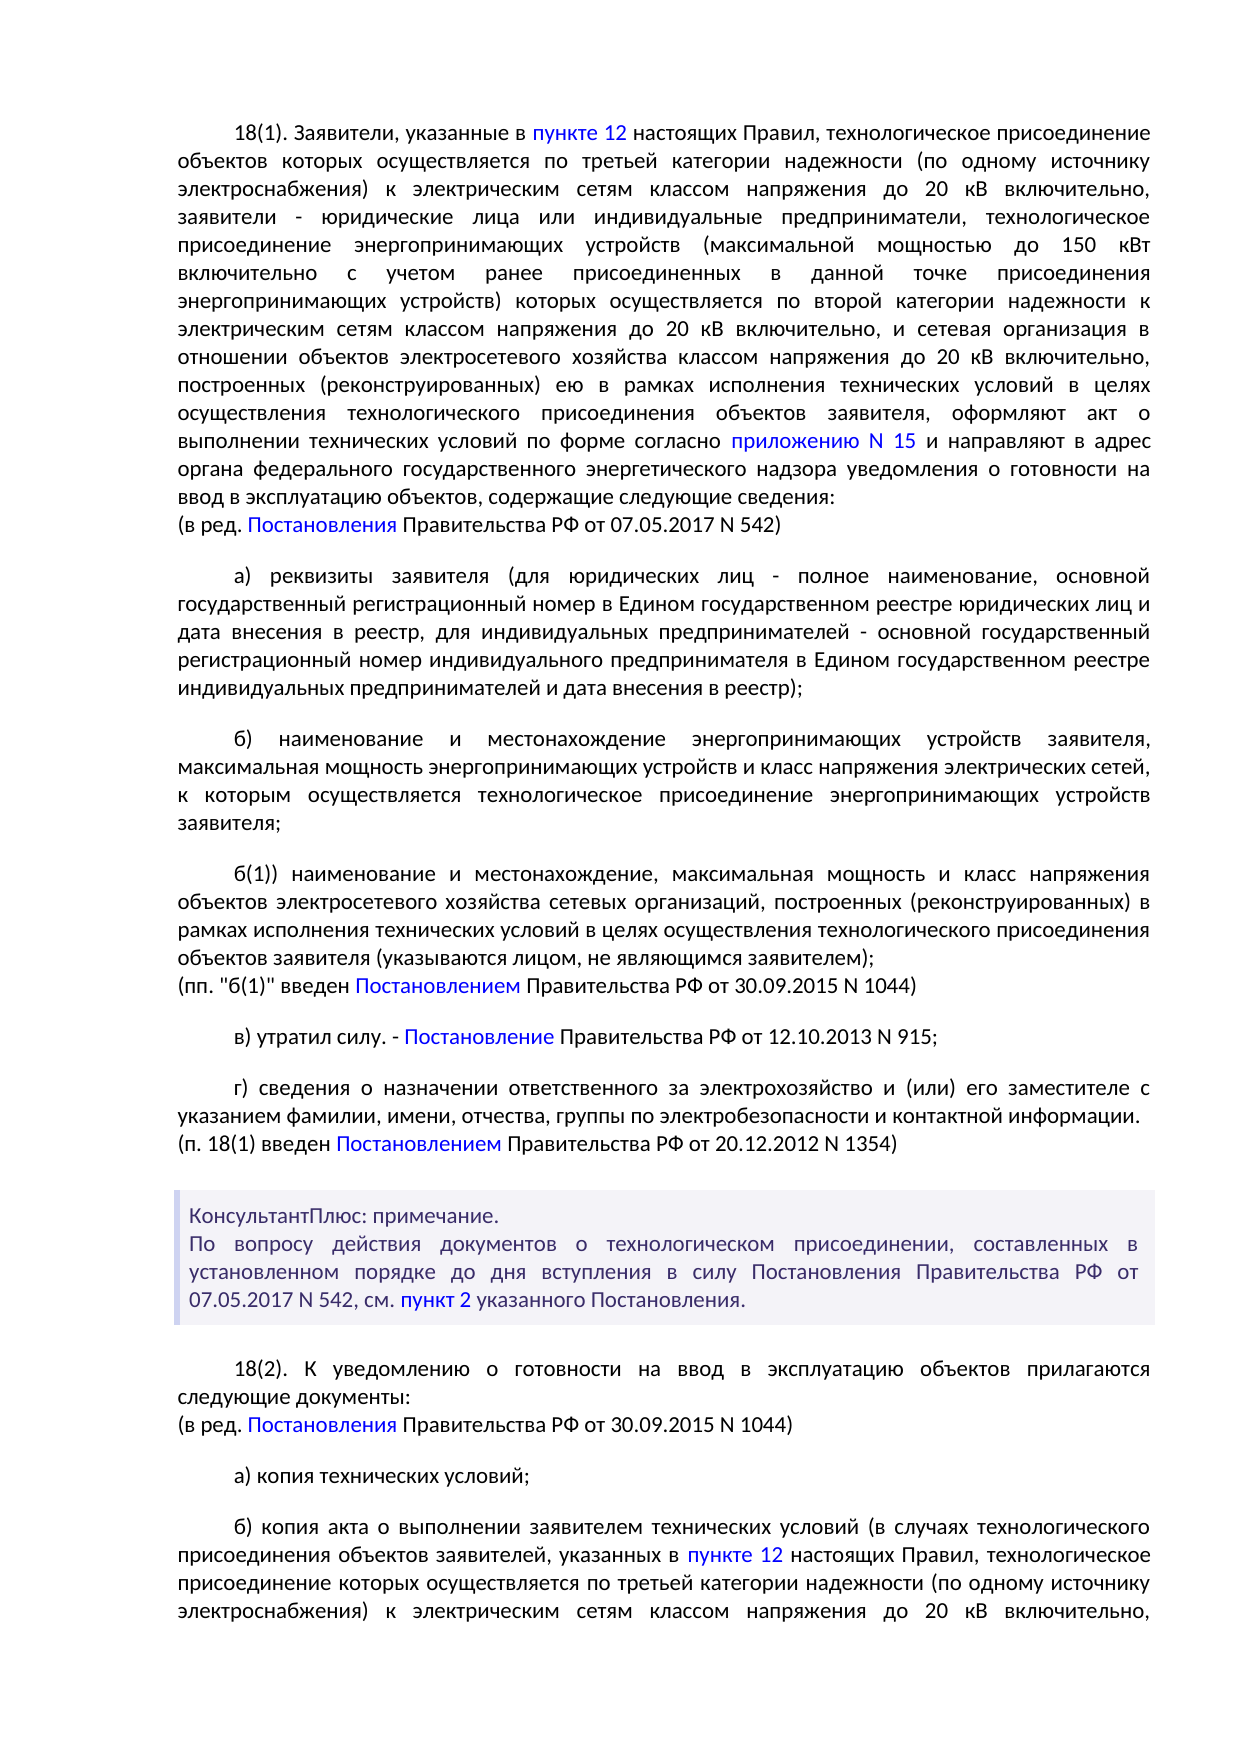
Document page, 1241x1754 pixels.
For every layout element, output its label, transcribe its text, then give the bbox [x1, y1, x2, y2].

text (в ред. Постановления Правительства РФ от 30.09.2015 N 1044) [177, 1411, 1152, 1438]
text 18(2). К уведомлению о готовности на ввод в эксплуатацию объектов прилагаются следующие документы: [177, 1354, 1152, 1411]
text а) копия технических условий; [177, 1461, 1152, 1489]
text (пп. "б(1)" введен Постановлением Правительства РФ от 30.09.2015 N 1044) [177, 971, 1152, 999]
text (в ред. Постановления Правительства РФ от 07.05.2017 N 542) [177, 510, 1152, 538]
text (п. 18(1) введен Постановлением Правительства РФ от 20.12.2012 N 1354) [177, 1129, 1152, 1157]
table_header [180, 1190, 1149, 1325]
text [177, 1512, 1152, 1624]
text г) сведения о назначении ответственного за электрохозяйство и (или) его заместителе с указанием фамилии, имени, отчества, группы по электробезопасности и контактной информации. [177, 1073, 1152, 1129]
text а) реквизиты заявителя (для юридических лиц - полное наименование, основной государственный регистрационный номер в Едином государственном реестре юридических лиц и дата внесения в реестр, для индивидуальных предпринимателей - основной государственный регистрационный номер индивидуального предпринимателя в Едином государственном реестре индивидуальных предпринимателей и дата внесения в реестр); [177, 561, 1152, 701]
text 18(1). Заявители, указанные в пункте 12 настоящих Правил, технологическое присоединение объектов которых осуществляется по третьей категории надежности (по одному источнику электроснабжения) к электрическим сетям классом напряжения до 20 кВ включительно, заявители - юридические лица или индивидуальные предприниматели, технологическое присоединение энергопринимающих устройств (максимальной мощностью до 150 кВт включительно с учетом ранее присоединенных в данной точке присоединения энергопринимающих устройств) которых осуществляется по второй категории надежности к электрическим сетям классом напряжения до 20 кВ включительно, и сетевая организация в отношении объектов электросетевого хозяйства классом напряжения до 20 кВ включительно, построенных (реконструированных) ею в рамках исполнения технических условий в целях осуществления технологического присоединения объектов заявителя, оформляют акт о выполнении технических условий по форме согласно приложению N 15 и направляют в адрес органа федерального государственного энергетического надзора уведомления о готовности на ввод в эксплуатацию объектов, содержащие следующие сведения: [177, 118, 1152, 510]
text б) наименование и местонахождение энергопринимающих устройств заявителя, максимальная мощность энергопринимающих устройств и класс напряжения электрических сетей, к которым осуществляется технологическое присоединение энергопринимающих устройств заявителя; [177, 724, 1152, 836]
text б(1)) наименование и местонахождение, максимальная мощность и класс напряжения объектов электросетевого хозяйства сетевых организаций, построенных (реконструированных) в рамках исполнения технических условий в целях осуществления технологического присоединения объектов заявителя (указываются лицом, не являющимся заявителем); [177, 859, 1152, 971]
text в) утратил силу. - Постановление Правительства РФ от 12.10.2013 N 915; [177, 1022, 1152, 1050]
